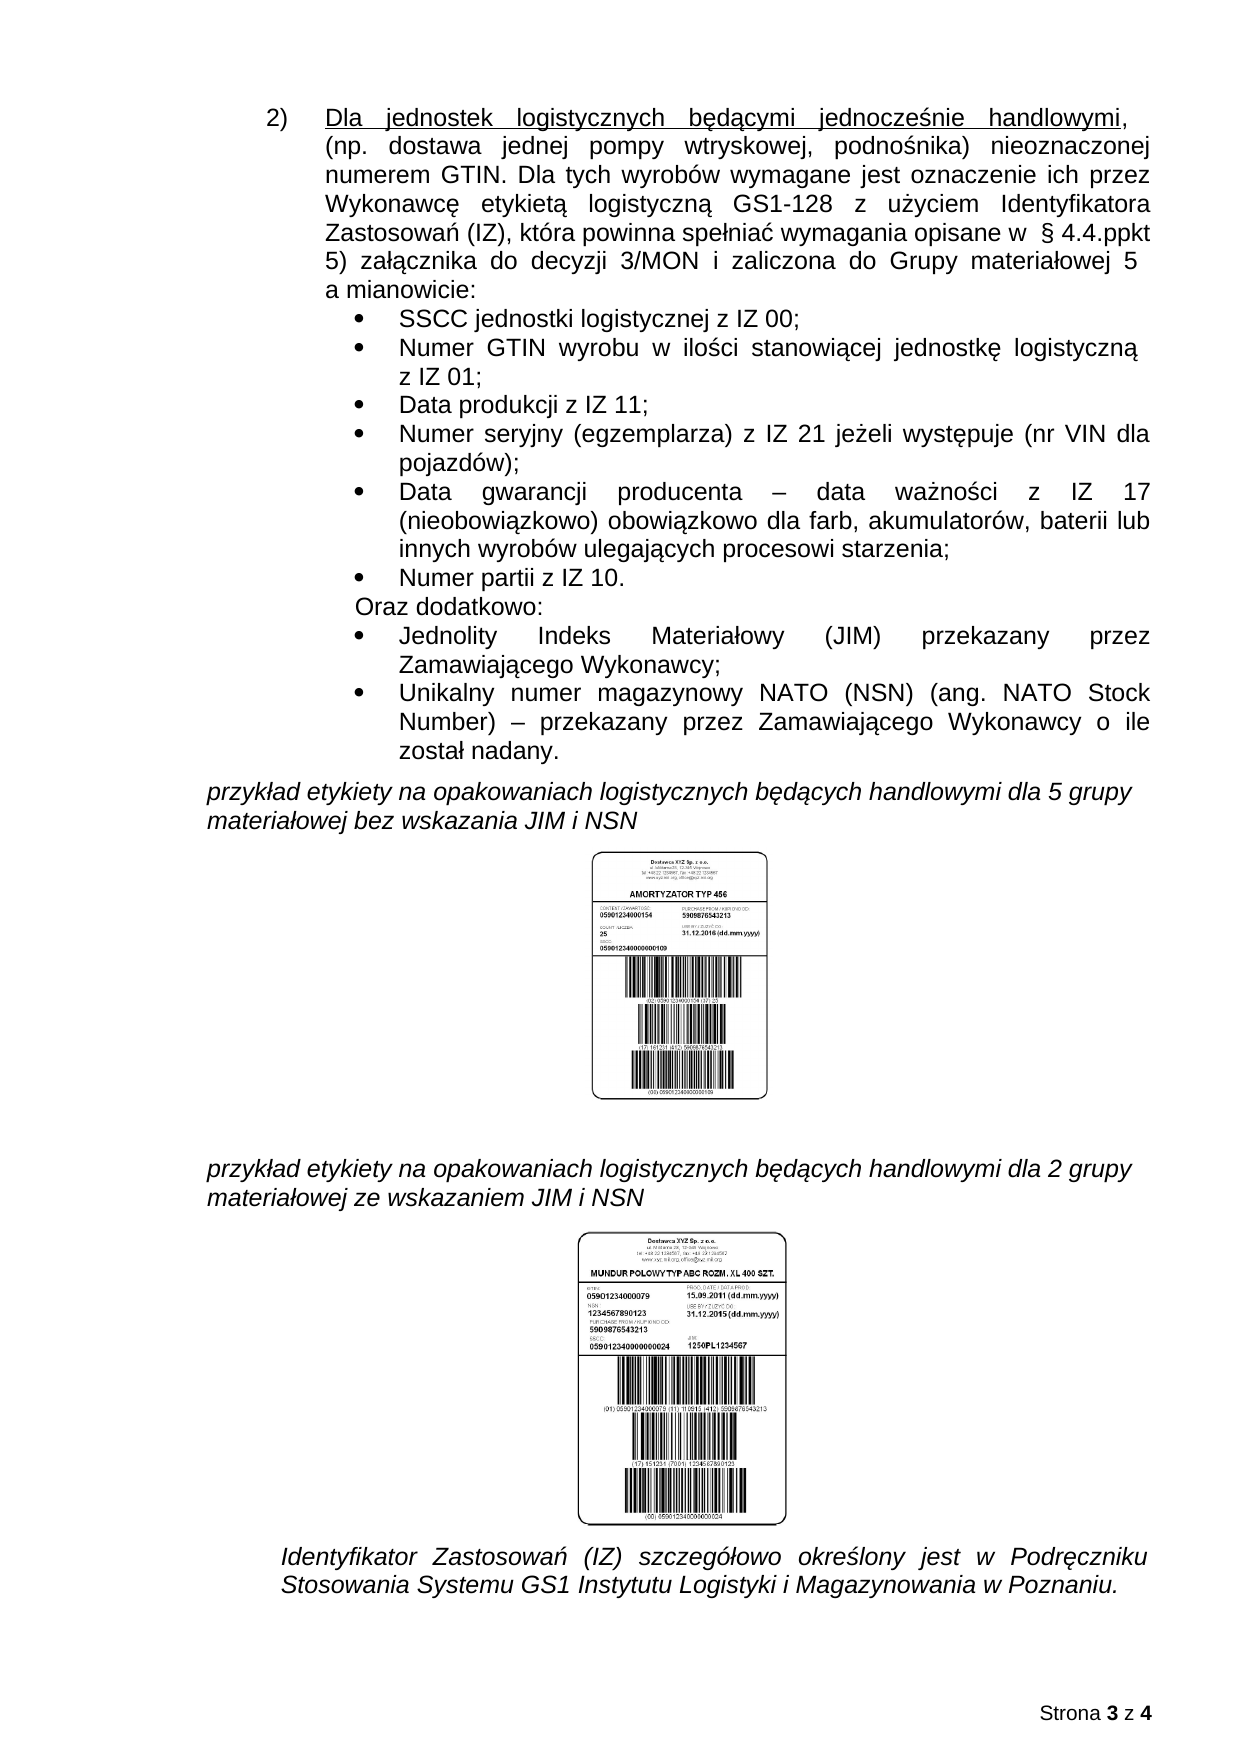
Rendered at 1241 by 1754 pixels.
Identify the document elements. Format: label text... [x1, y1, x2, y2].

list Jednolity Indeks Materiałowy (JIM) przekazany przez Zamawiającego Wykonawcy; [354, 621, 1152, 678]
list przykład etykiety na opakowaniach logistycznych będących handlowymi dla 2 grupy materiałowej ze wskazaniem JIM i NSN [207, 1154, 1152, 1212]
list Unikalny numer magazynowy NATO (NSN) (ang. NATO Stock Number) – przekazany przez Zamawiającego Wykonawcy o ile został nadany. [354, 678, 1152, 765]
list Numer partii z IZ 10. [354, 563, 1152, 592]
text Dla jednostek logistycznych będącymi jednocześnie handlowymi, (np. dostawa jednej pompy wtryskowej, podnośnika) nieoznaczonej numerem GTIN. Dla tych wyrobów wymagane jest oznaczenie ich przez Wykonawcę etykietą logistyczną GS1-128 z użyciem Identyfikatora Zastosowań (IZ), która powinna spełniać wymagania opisane w § 4.4.ppkt 5) załącznika do decyzji 3/MON i zaliczona do Grupy materiałowej 5 a mianowicie: [266, 103, 1152, 304]
list przykład etykiety na opakowaniach logistycznych będących handlowymi dla 5 grupy materiałowej bez wskazania JIM i NSN [207, 777, 1152, 835]
list Data gwarancji producenta – data ważności z IZ 17 (nieobowiązkowo) obowiązkowo dla farb, akumulatorów, baterii lub innych wyrobów ulegających procesowi starzenia; [354, 477, 1152, 563]
list Data produkcji z IZ 11; [354, 390, 1152, 419]
list Oraz dodatkowo: [354, 592, 1152, 621]
list Identyfikator Zastosowań (IZ) szczegółowo określony jest w Podręczniku Stosowania Systemu GS1 Instytutu Logistyki i Magazynowania w Poznaniu. [281, 1542, 1152, 1599]
list Numer seryjny (egzemplarza) z IZ 21 jeżeli występuje (nr VIN dla pojazdów); [354, 419, 1152, 477]
list SSCC jednostki logistycznej z IZ 00; [354, 304, 1152, 333]
list Numer GTIN wyrobu w ilości stanowiącej jednostkę logistyczną z IZ 01; [354, 333, 1152, 390]
